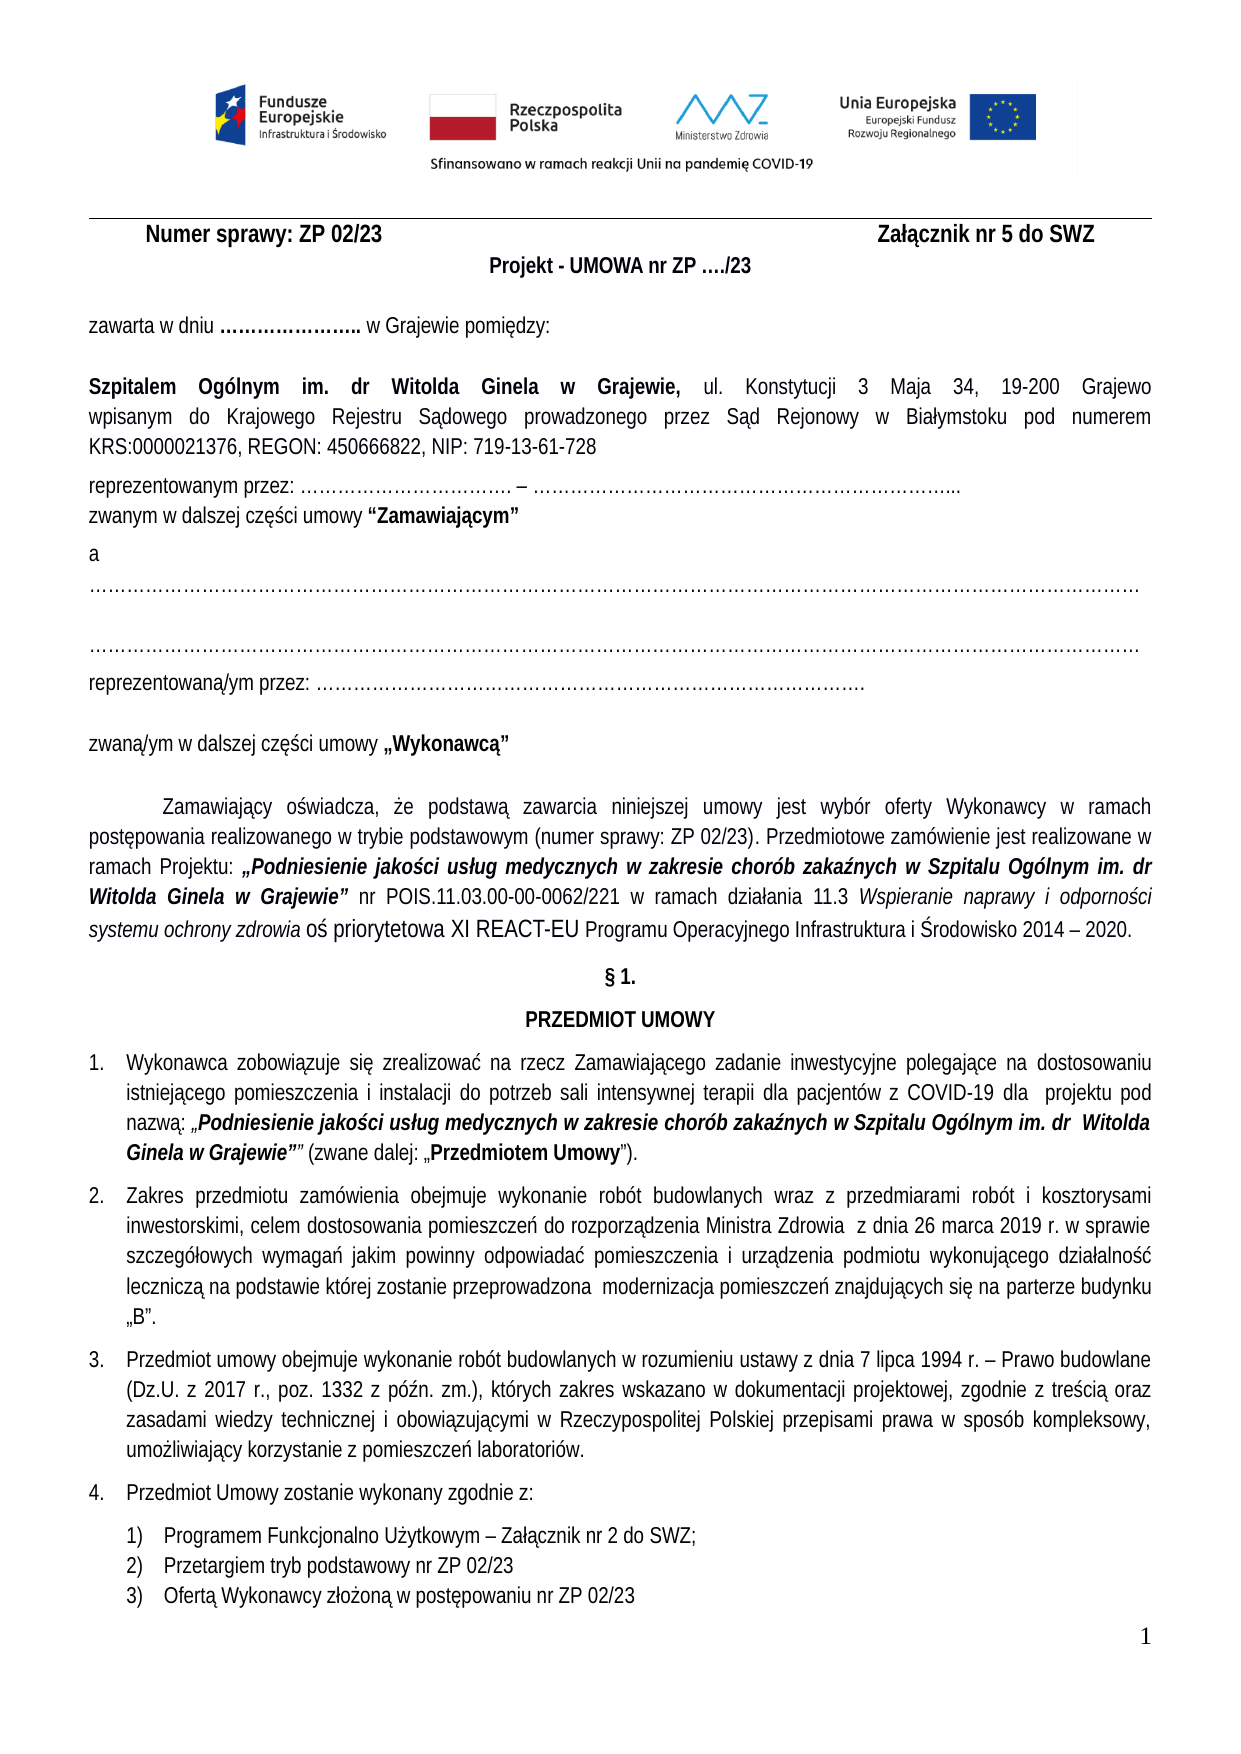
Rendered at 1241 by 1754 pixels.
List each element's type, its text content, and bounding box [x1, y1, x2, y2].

text zwanym w dalszej części umowy “Zamawiającym” [89, 502, 1152, 528]
text Szpitalem Ogólnym im. dr Witolda Ginela w Grajewie, ul. Konstytucji 3 Maja 34, 19-200 Grajewo wpisanym do Krajowego Rejestru Sądowego prowadzonego przez Sąd Rejonowy w Białymstoku pod numerem KRS:0000021376, REGON: 450666822, NIP: 719-13-61-728 [89, 373, 1152, 459]
list Ofertą Wykonawcy złożoną w postępowaniu nr ZP 02/23 [126, 1582, 1152, 1608]
text reprezentowaną/ym przez: ……………………………………………………………………………. [89, 669, 1152, 696]
text zawarta w dniu ………………….. w Grajewie pomiędzy: [89, 312, 1152, 339]
text Numer sprawy: ZP 02/23 Załącznik nr 5 do SWZ [89, 219, 1152, 248]
text zwaną/ym w dalszej części umowy „Wykonawcą” [89, 730, 1152, 756]
text Projekt - UMOWA nr ZP …./23 [89, 252, 1152, 278]
list Przedmiot umowy obejmuje wykonanie robót budowlanych w rozumieniu ustawy z dnia 7 lipca 1994 r. – Prawo budowlane (Dz.U. z 2017 r., poz. 1332 z późn. zm.), których zakres wskazano w dokumentacji projektowej, zgodnie z treścią oraz zasadami wiedzy technicznej i obowiązującymi w Rzeczypospolitej Polskiej przepisami prawa w sposób kompleksowy, umożliwiający korzystanie z pomieszczeń laboratoriów. [89, 1346, 1152, 1462]
text …………………………………………………………………………………………………………………………………………………… [89, 631, 1152, 657]
text a [89, 540, 1152, 567]
list Zakres przedmiotu zamówienia obejmuje wykonanie robót budowlanych wraz z przedmiarami robót i kosztorysami inwestorskimi, celem dostosowania pomieszczeń do rozporządzenia Ministra Zdrowia z dnia 26 marca 2019 r. w sprawie szczegółowych wymagań jakim powinny odpowiadać pomieszczenia i urządzenia podmiotu wykonującego działalność leczniczą na podstawie której zostanie przeprowadzona modernizacja pomieszczeń znajdujących się na parterze budynku „B”. [89, 1182, 1152, 1329]
list Wykonawca zobowiązuje się zrealizować na rzecz Zamawiającego zadanie inwestycyjne polegające na dostosowaniu istniejącego pomieszczenia i instalacji do potrzeb sali intensywnej terapii dla pacjentów z COVID-19 dla projektu pod nazwą: „Podniesienie jakości usług medycznych w zakresie chorób zakaźnych w Szpitalu Ogólnym im. dr Witolda Ginela w Grajewie”” (zwane dalej: „Przedmiotem Umowy”). [89, 1049, 1152, 1166]
picture [162, 75, 1078, 188]
text § 1. [89, 963, 1152, 989]
text …………………………………………………………………………………………………………………………………………………… [89, 571, 1152, 597]
text reprezentowanym przez: ……………………………. – …………………………………………………………... [89, 472, 1152, 498]
list Przetargiem tryb podstawowy nr ZP 02/23 [126, 1552, 1152, 1578]
text Zamawiający oświadcza, że podstawą zawarcia niniejszej umowy jest wybór oferty Wykonawcy w ramach postępowania realizowanego w trybie podstawowym (numer sprawy: ZP 02/23). Przedmiotowe zamówienie jest realizowane w ramach Projektu: „Podniesienie jakości usług medycznych w zakresie chorób zakaźnych w Szpitalu Ogólnym im. dr Witolda Ginela w Grajewie” nr POIS.11.03.00-00-0062/221 w ramach działania 11.3 Wspieranie naprawy i odporności systemu ochrony zdrowia oś priorytetowa XI REACT-EU Programu Operacyjnego Infrastruktura i Środowisko 2014 – 2020. [89, 793, 1152, 942]
text PRZEDMIOT UMOWY [89, 1006, 1152, 1032]
list Programem Funkcjonalno Użytkowym – Załącznik nr 2 do SWZ; [126, 1522, 1152, 1548]
list Przedmiot Umowy zostanie wykonany zgodnie z: [89, 1479, 1152, 1505]
